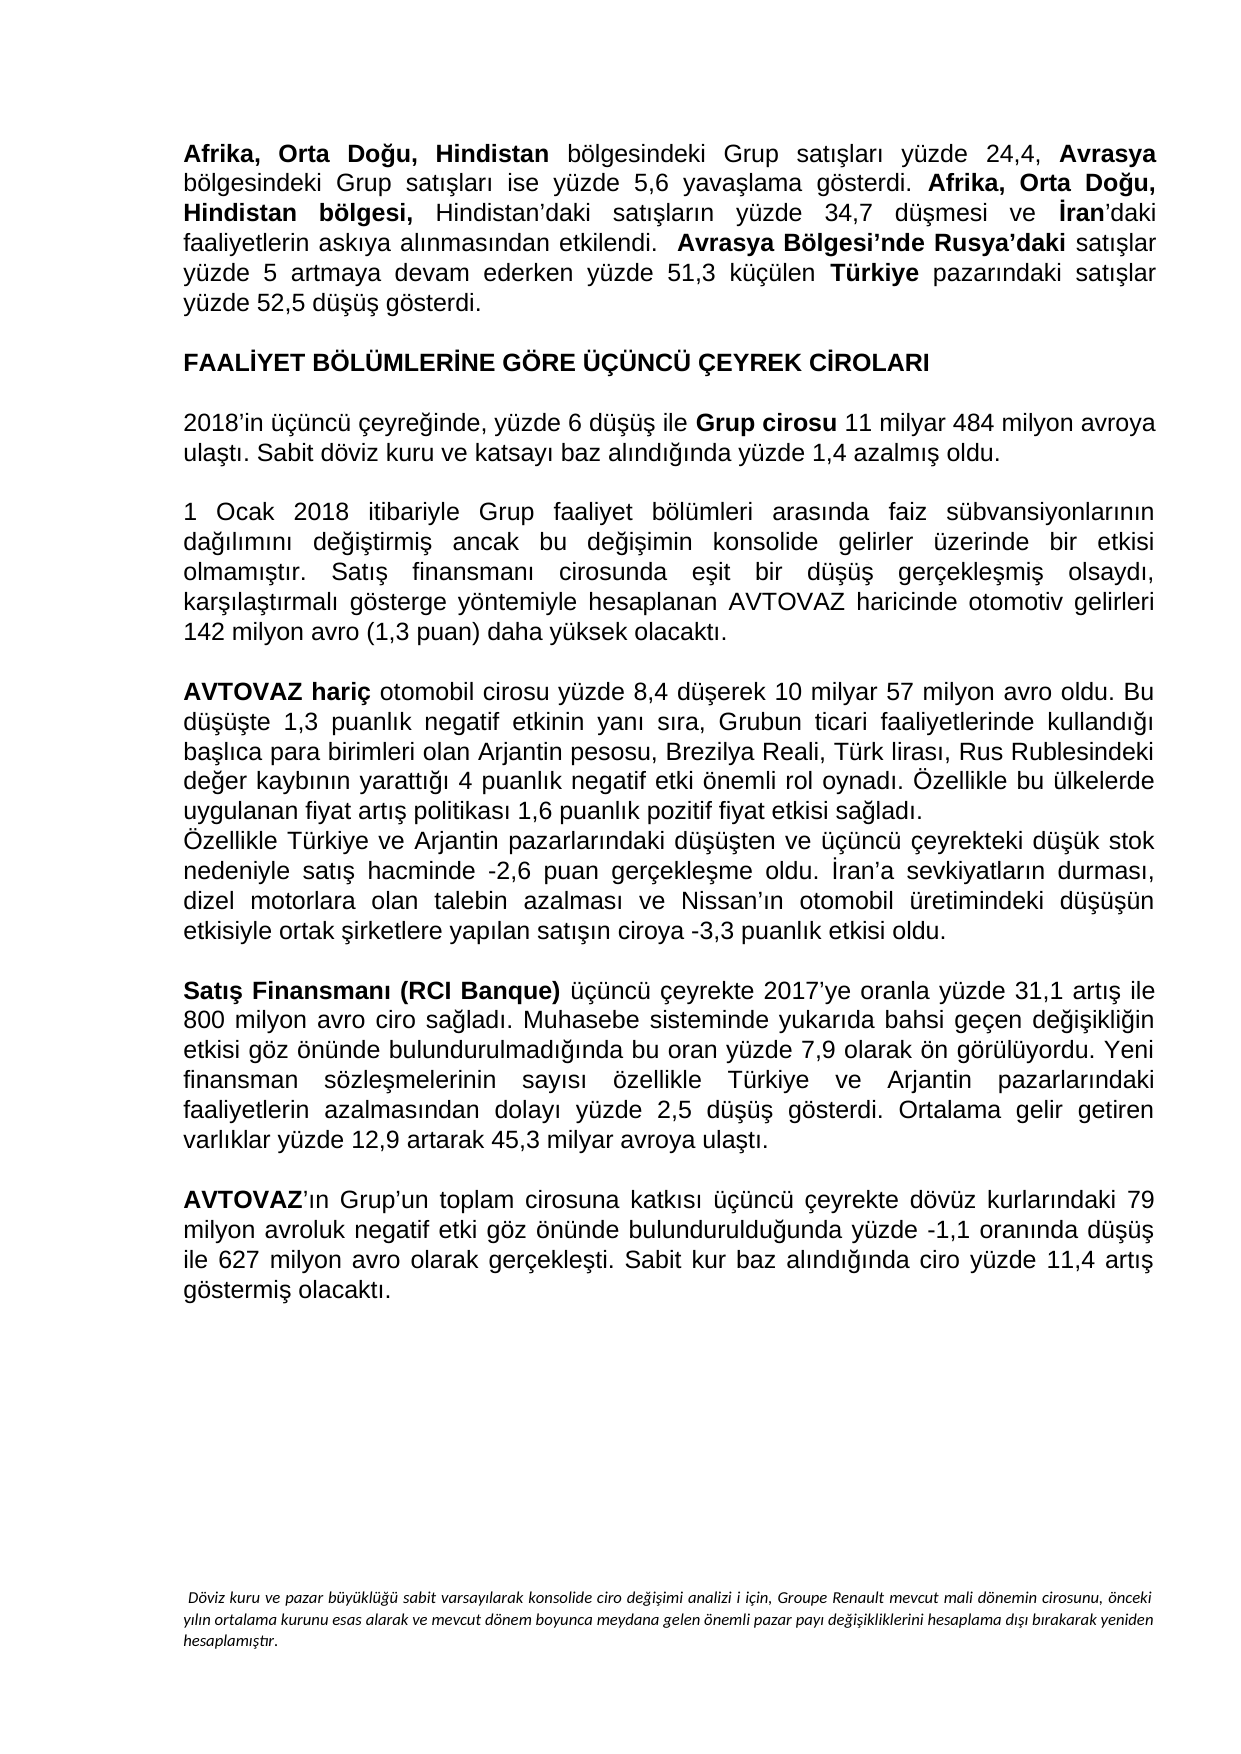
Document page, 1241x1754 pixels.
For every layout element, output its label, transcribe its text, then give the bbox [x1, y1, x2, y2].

text Afrika, Orta Doğu, Hindistan bölgesindeki Grup satışları yüzde 24,4, Avrasya bölgesindeki Grup satışları ise yüzde 5,6 yavaşlama gösterdi. Afrika, Orta Doğu, Hindistan bölgesi, Hindistan’daki satışların yüzde 34,7 düşmesi ve İran’daki faaliyetlerin askıya alınmasından etkilendi. Avrasya Bölgesi’nde Rusya’daki satışlar yüzde 5 artmaya devam ederken yüzde 51,3 küçülen Türkiye pazarındaki satışlar yüzde 52,5 düşüş gösterdi. [183, 138, 1156, 317]
text Satış Finansmanı (RCI Banque) üçüncü çeyrekte 2017’ye oranla yüzde 31,1 artış ile 800 milyon avro ciro sağladı. Muhasebe sisteminde yukarıda bahsi geçen değişikliğin etkisi göz önünde bulundurulmadığında bu oran yüzde 7,9 olarak ön görülüyordu. Yeni finansman sözleşmelerinin sayısı özellikle Türkiye ve Arjantin pazarlarındaki faaliyetlerin azalmasından dolayı yüzde 2,5 düşüş gösterdi. Ortalama gelir getiren varlıklar yüzde 12,9 artarak 45,3 milyar avroya ulaştı. [183, 976, 1156, 1154]
text 1 Ocak 2018 itibariyle Grup faaliyet bölümleri arasında faiz sübvansiyonlarının dağılımını değiştirmiş ancak bu değişimin konsolide gelirler üzerinde bir etkisi olmamıştır. Satış finansmanı cirosunda eşit bir düşüş gerçekleşmiş olsaydı, karşılaştırmalı gösterge yöntemiyle hesaplanan AVTOVAZ haricinde otomotiv gelirleri 142 milyon avro (1,3 puan) daha yüksek olacaktı. [183, 497, 1156, 646]
text AVTOVAZ’ın Grup’un toplam cirosuna katkısı üçüncü çeyrekte dövüz kurlarındaki 79 milyon avroluk negatif etki göz önünde bulundurulduğunda yüzde -1,1 oranında düşüş ile 627 milyon avro olarak gerçekleşti. Sabit kur baz alındığında ciro yüzde 11,4 artış göstermiş olacaktı. [183, 1185, 1156, 1303]
text Döviz kuru ve pazar büyüklüğü sabit varsayılarak konsolide ciro değişimi analizi i için, Groupe Renault mevcut mali dönemin cirosunu, önceki yılın ortalama kurunu esas alarak ve mevcut dönem boyunca meydana gelen önemli pazar payı değişikliklerini hesaplama dışı bırakarak yeniden hesaplamıştır. [183, 1588, 1156, 1650]
text Özellikle Türkiye ve Arjantin pazarlarındaki düşüşten ve üçüncü çeyrekteki düşük stok nedeniyle satış hacminde -2,6 puan gerçekleşme oldu. İran’a sevkiyatların durması, dizel motorlara olan talebin azalması ve Nissan’ın otomobil üretimindeki düşüşün etkisiyle ortak şirketlere yapılan satışın ciroya -3,3 puanlık etkisi oldu. [183, 826, 1156, 944]
text 2018’in üçüncü çeyreğinde, yüzde 6 düşüş ile Grup cirosu 11 milyar 484 milyon avroya ulaştı. Sabit döviz kuru ve katsayı baz alındığında yüzde 1,4 azalmış oldu. [183, 408, 1156, 466]
text FAALİYET BÖLÜMLERİNE GÖRE ÜÇÜNCÜ ÇEYREK CİROLARI [183, 348, 1156, 377]
text AVTOVAZ hariç otomobil cirosu yüzde 8,4 düşerek 10 milyar 57 milyon avro oldu. Bu düşüşte 1,3 puanlık negatif etkinin yanı sıra, Grubun ticari faaliyetlerinde kullandığı başlıca para birimleri olan Arjantin pesosu, Brezilya Reali, Türk lirası, Rus Rublesindeki değer kaybının yarattığı 4 puanlık negatif etki önemli rol oynadı. Özellikle bu ülkelerde uygulanan fiyat artış politikası 1,6 puanlık pozitif fiyat etkisi sağladı. [183, 677, 1156, 825]
